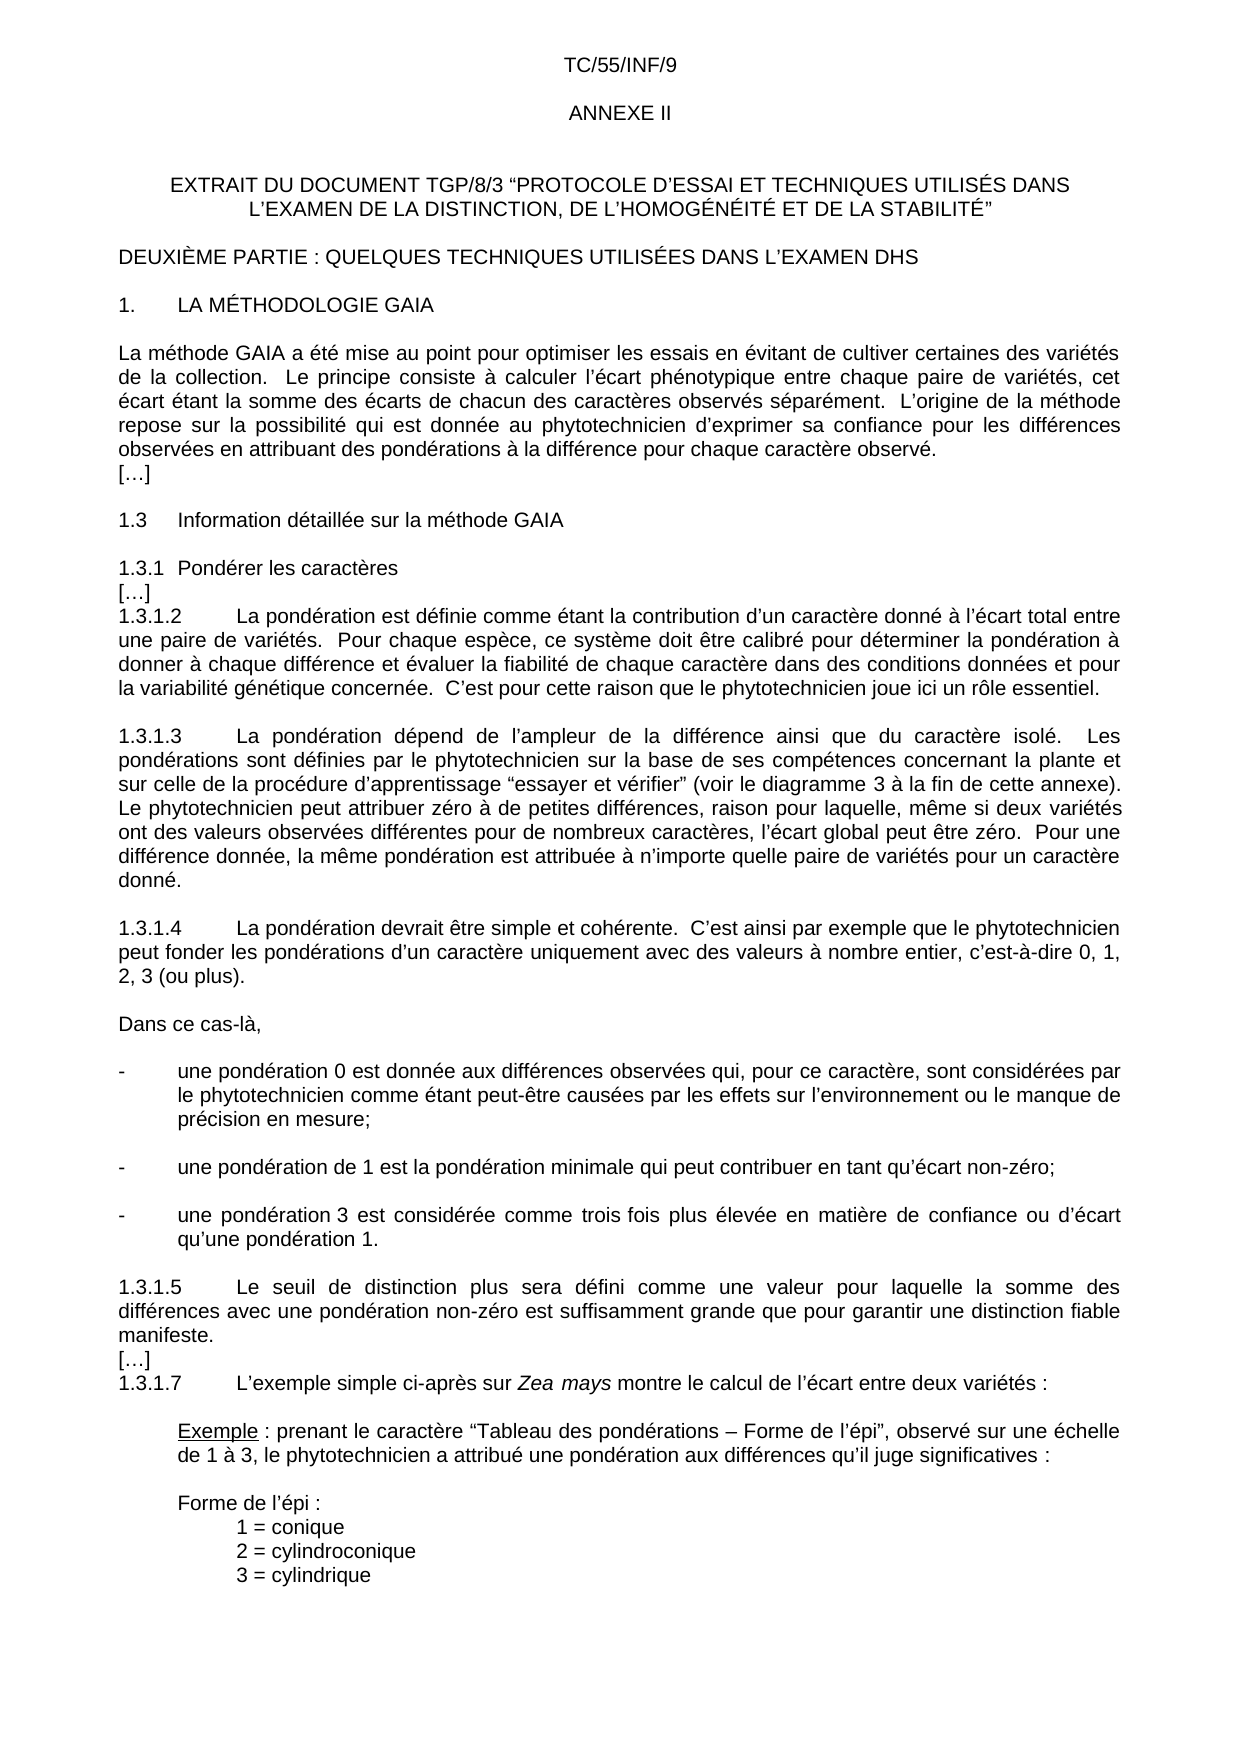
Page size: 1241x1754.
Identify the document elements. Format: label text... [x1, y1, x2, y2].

text Dans ce cas-là, [118, 1011, 1122, 1035]
text 1 = conique [236, 1514, 1122, 1538]
text - une pondération 0 est donnée aux différences observées qui, pour ce caractère, sont considérées par le phytotechnicien comme étant peut-être causées par les effets sur l’environnement ou le manque de précision en mesure; [118, 1059, 1122, 1131]
text 1.3.1.4 La pondération devrait être simple et cohérente. C’est ainsi par exemple que le phytotechnicien peut fonder les pondérations d’un caractère uniquement avec des valeurs à nombre entier, c’est-à-dire 0, 1, 2, 3 (ou plus). [118, 916, 1122, 987]
text 1.3.1.5 Le seuil de distinction plus sera défini comme une valeur pour laquelle la somme des différences avec une pondération non-zéro est suffisamment grande que pour garantir une distinction fiable manifeste. [118, 1275, 1122, 1347]
text DEUXIÈME PARTIE : QUELQUES TECHNIQUES UTILISÉES DANS L’EXAMEN DHS [118, 245, 1122, 269]
text […] [118, 580, 1122, 604]
text […] [118, 1347, 1122, 1371]
text EXTRAIT DU DOCUMENT TGP/8/3 “PROTOCOLE D’ESSAI ET TECHNIQUES UTILISÉS DANS L’EXAMEN DE LA DISTINCTION, DE L’HOMOGÉNÉITÉ ET DE LA STABILITÉ” [118, 173, 1122, 221]
text Exemple : prenant le caractère “Tableau des pondérations – Forme de l’épi”, observé sur une échelle de 1 à 3, le phytotechnicien a attribué une pondération aux différences qu’il juge significatives : [177, 1419, 1122, 1467]
text 1. LA MÉTHODOLOGIE GAIA [118, 293, 1122, 317]
text - une pondération 3 est considérée comme trois fois plus élevée en matière de confiance ou d’écart qu’une pondération 1. [118, 1203, 1122, 1251]
text 2 = cylindroconique [236, 1538, 1122, 1562]
text […] [118, 460, 1122, 484]
text - une pondération de 1 est la pondération minimale qui peut contribuer en tant qu’écart non-zéro; [118, 1155, 1122, 1179]
text 1.3 Information détaillée sur la méthode GAIA [118, 508, 1122, 532]
text 1.3.1.7 L’exemple simple ci-après sur Zea mays montre le calcul de l’écart entre deux variétés : [118, 1371, 1122, 1395]
text Forme de l’épi : [177, 1491, 1122, 1514]
text 3 = cylindrique [236, 1562, 1122, 1586]
text 1.3.1 Pondérer les caractères [118, 556, 1122, 580]
text 1.3.1.2 La pondération est définie comme étant la contribution d’un caractère donné à l’écart total entre une paire de variétés. Pour chaque espèce, ce système doit être calibré pour déterminer la pondération à donner à chaque différence et évaluer la fiabilité de chaque caractère dans des conditions données et pour la variabilité génétique concernée. C’est pour cette raison que le phytotechnicien joue ici un rôle essentiel. [118, 604, 1122, 700]
text 1.3.1.3 La pondération dépend de l’ampleur de la différence ainsi que du caractère isolé. Les pondérations sont définies par le phytotechnicien sur la base de ses compétences concernant la plante et sur celle de la procédure d’apprentissage “essayer et vérifier” (voir le diagramme 3 à la fin de cette annexe). Le phytotechnicien peut attribuer zéro à de petites différences, raison pour laquelle, même si deux variétés ont des valeurs observées différentes pour de nombreux caractères, l’écart global peut être zéro. Pour une différence donnée, la même pondération est attribuée à n’importe quelle paire de variétés pour un caractère donné. [118, 724, 1122, 892]
text La méthode GAIA a été mise au point pour optimiser les essais en évitant de cultiver certaines des variétés de la collection. Le principe consiste à calculer l’écart phénotypique entre chaque paire de variétés, cet écart étant la somme des écarts de chacun des caractères observés séparément. L’origine de la méthode repose sur la possibilité qui est donnée au phytotechnicien d’exprimer sa confiance pour les différences observées en attribuant des pondérations à la différence pour chaque caractère observé. [118, 341, 1122, 460]
